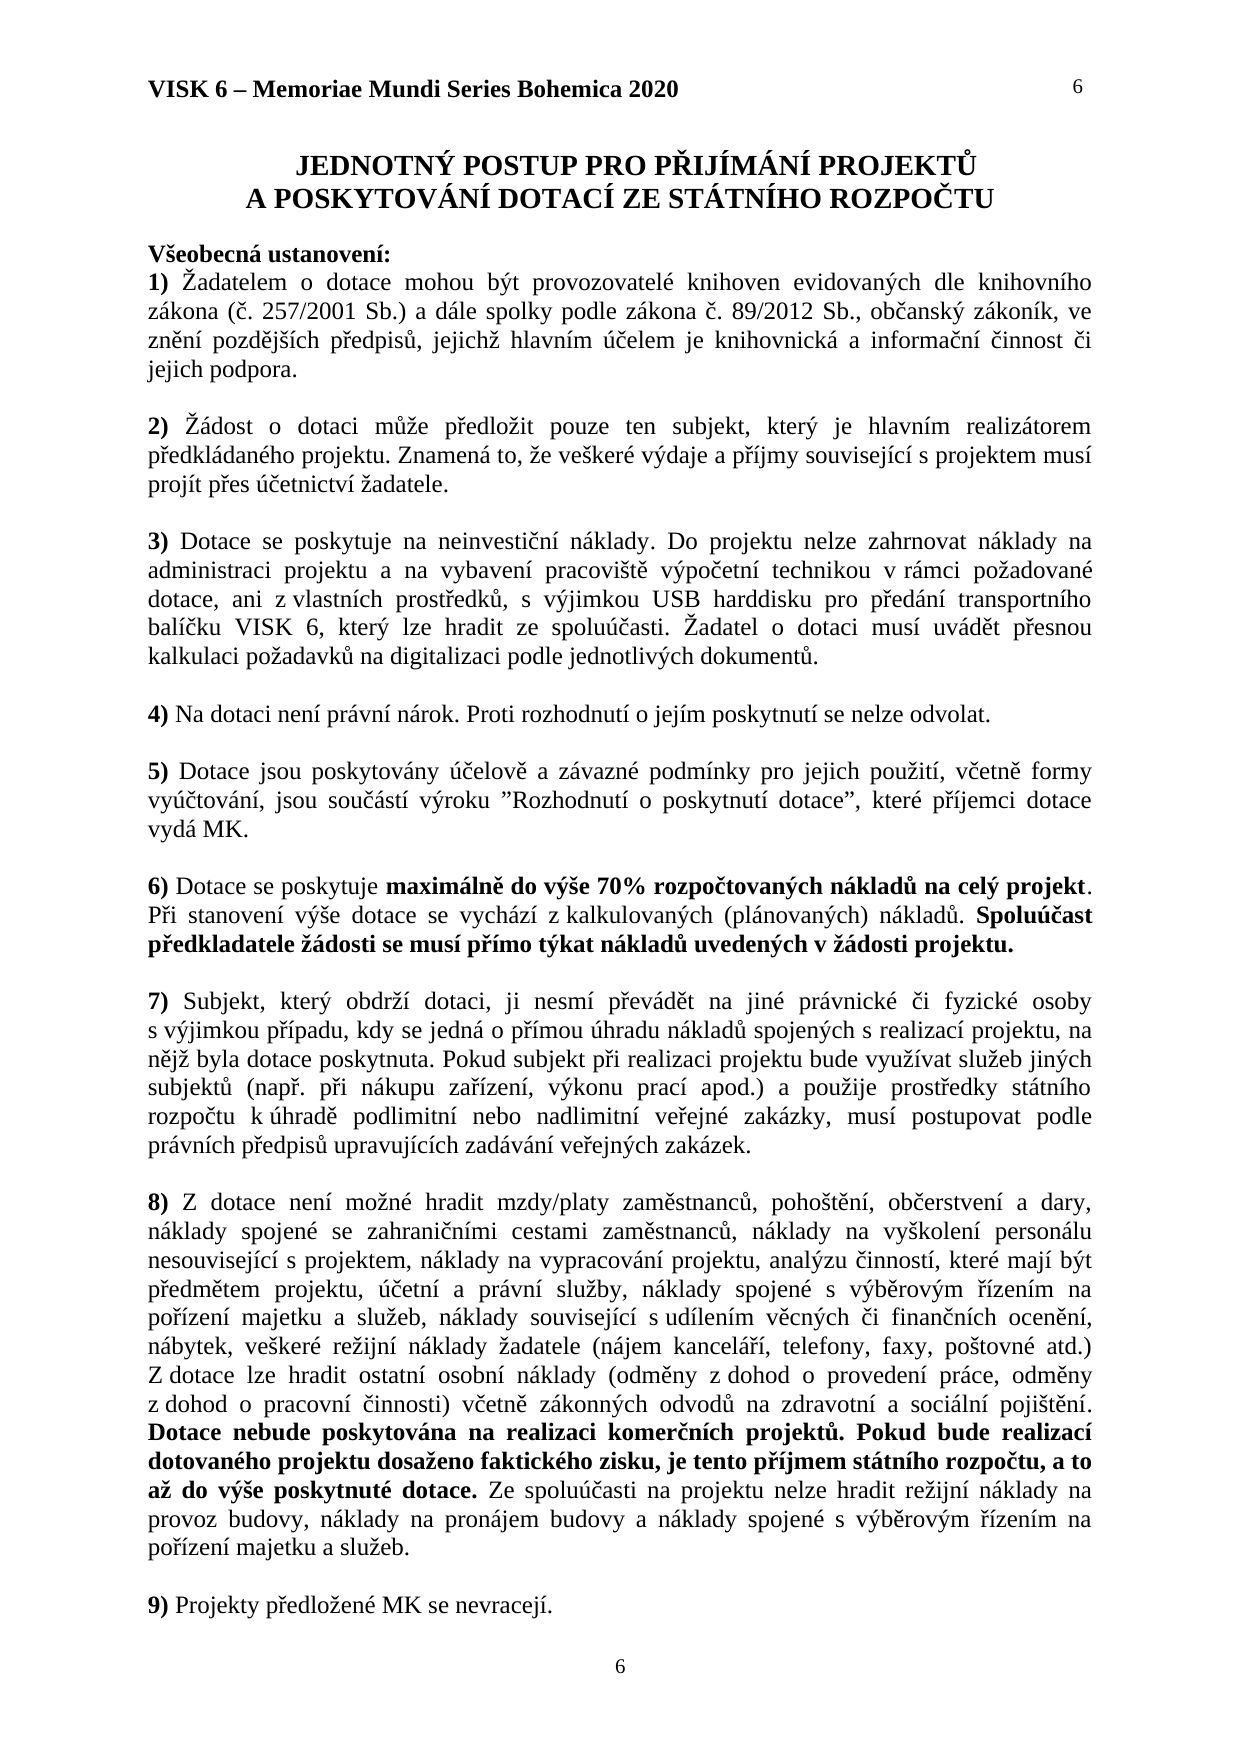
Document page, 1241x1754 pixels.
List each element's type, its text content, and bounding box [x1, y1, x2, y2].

text 2) Žádost o dotaci může předložit pouze ten subjekt, který je hlavním realizátorem předkládaného projektu. Znamená to, že veškeré výdaje a příjmy související s projektem musí projít přes účetnictví žadatele. [148, 411, 1093, 497]
text 9) Projekty předložené MK se nevracejí. [148, 1590, 1093, 1619]
text 3) Dotace se poskytuje na neinvestiční náklady. Do projektu nelze zahrnovat náklady na administraci projektu a na vybavení pracoviště výpočetní technikou v rámci požadované dotace, ani z vlastních prostředků, s výjimkou USB harddisku pro předání transportního balíčku VISK 6, který lze hradit ze spoluúčasti. Žadatel o dotaci musí uvádět přesnou kalkulaci požadavků na digitalizaci podle jednotlivých dokumentů. [148, 526, 1093, 670]
subtitle JEDNOTNÝ POSTUP PRO PŘIJÍMÁNÍ PROJEKTŮ [295, 148, 1093, 181]
text 6) Dotace se poskytuje maximálně do výše 70% rozpočtovaných nákladů na celý projekt. Při stanovení výše dotace se vychází z kalkulovaných (plánovaných) nákladů. Spoluúčast předkladatele žádosti se musí přímo týkat nákladů uvedených v žádosti projektu. [148, 871, 1093, 957]
text 8) Z dotace není možné hradit mzdy/platy zaměstnanců, pohoštění, občerstvení a dary, náklady spojené se zahraničními cestami zaměstnanců, náklady na vyškolení personálu nesouvisející s projektem, náklady na vypracování projektu, analýzu činností, které mají být předmětem projektu, účetní a právní služby, náklady spojené s výběrovým řízením na pořízení majetku a služeb, náklady související s udílením věcných či finančních ocenění, nábytek, veškeré režijní náklady žadatele (nájem kanceláří, telefony, faxy, poštovné atd.) Z dotace lze hradit ostatní osobní náklady (odměny z dohod o provedení práce, odměny z dohod o pracovní činnosti) včetně zákonných odvodů na zdravotní a sociální pojištění. Dotace nebude poskytována na realizaci komerčních projektů. Pokud bude realizací dotovaného projektu dosaženo faktického zisku, je tento příjmem státního rozpočtu, a to až do výše poskytnuté dotace. Ze spoluúčasti na projektu nelze hradit režijní náklady na provoz budovy, náklady na pronájem budovy a náklady spojené s výběrovým řízením na pořízení majetku a služeb. [148, 1187, 1093, 1561]
text 5) Dotace jsou poskytovány účelově a závazné podmínky pro jejich použití, včetně formy vyúčtování, jsou součástí výroku ”Rozhodnutí o poskytnutí dotace”, které příjemci dotace vydá MK. [148, 756, 1093, 842]
text Všeobecná ustanovení: [148, 239, 1093, 267]
text 4) Na dotaci není právní nárok. Proti rozhodnutí o jejím poskytnutí se nelze odvolat. [148, 699, 1093, 727]
text A POSKYTOVÁNÍ DOTACÍ ZE STÁTNÍHO ROZPOČTU [148, 181, 1093, 215]
text 1) Žadatelem o dotace mohou být provozovatelé knihoven evidovaných dle knihovního zákona (č. 257/2001 Sb.) a dále spolky podle zákona č. 89/2012 Sb., občanský zákoník, ve znění pozdějších předpisů, jejichž hlavním účelem je knihovnická a informační činnost či jejich podpora. [148, 267, 1093, 382]
text 7) Subjekt, který obdrží dotaci, ji nesmí převádět na jiné právnické či fyzické osoby s výjimkou případu, kdy se jedná o přímou úhradu nákladů spojených s realizací projektu, na nějž byla dotace poskytnuta. Pokud subjekt při realizaci projektu bude využívat služeb jiných subjektů (např. při nákupu zařízení, výkonu prací apod.) a použije prostředky státního rozpočtu k úhradě podlimitní nebo nadlimitní veřejné zakázky, musí postupovat podle právních předpisů upravujících zadávání veřejných zakázek. [148, 986, 1093, 1159]
